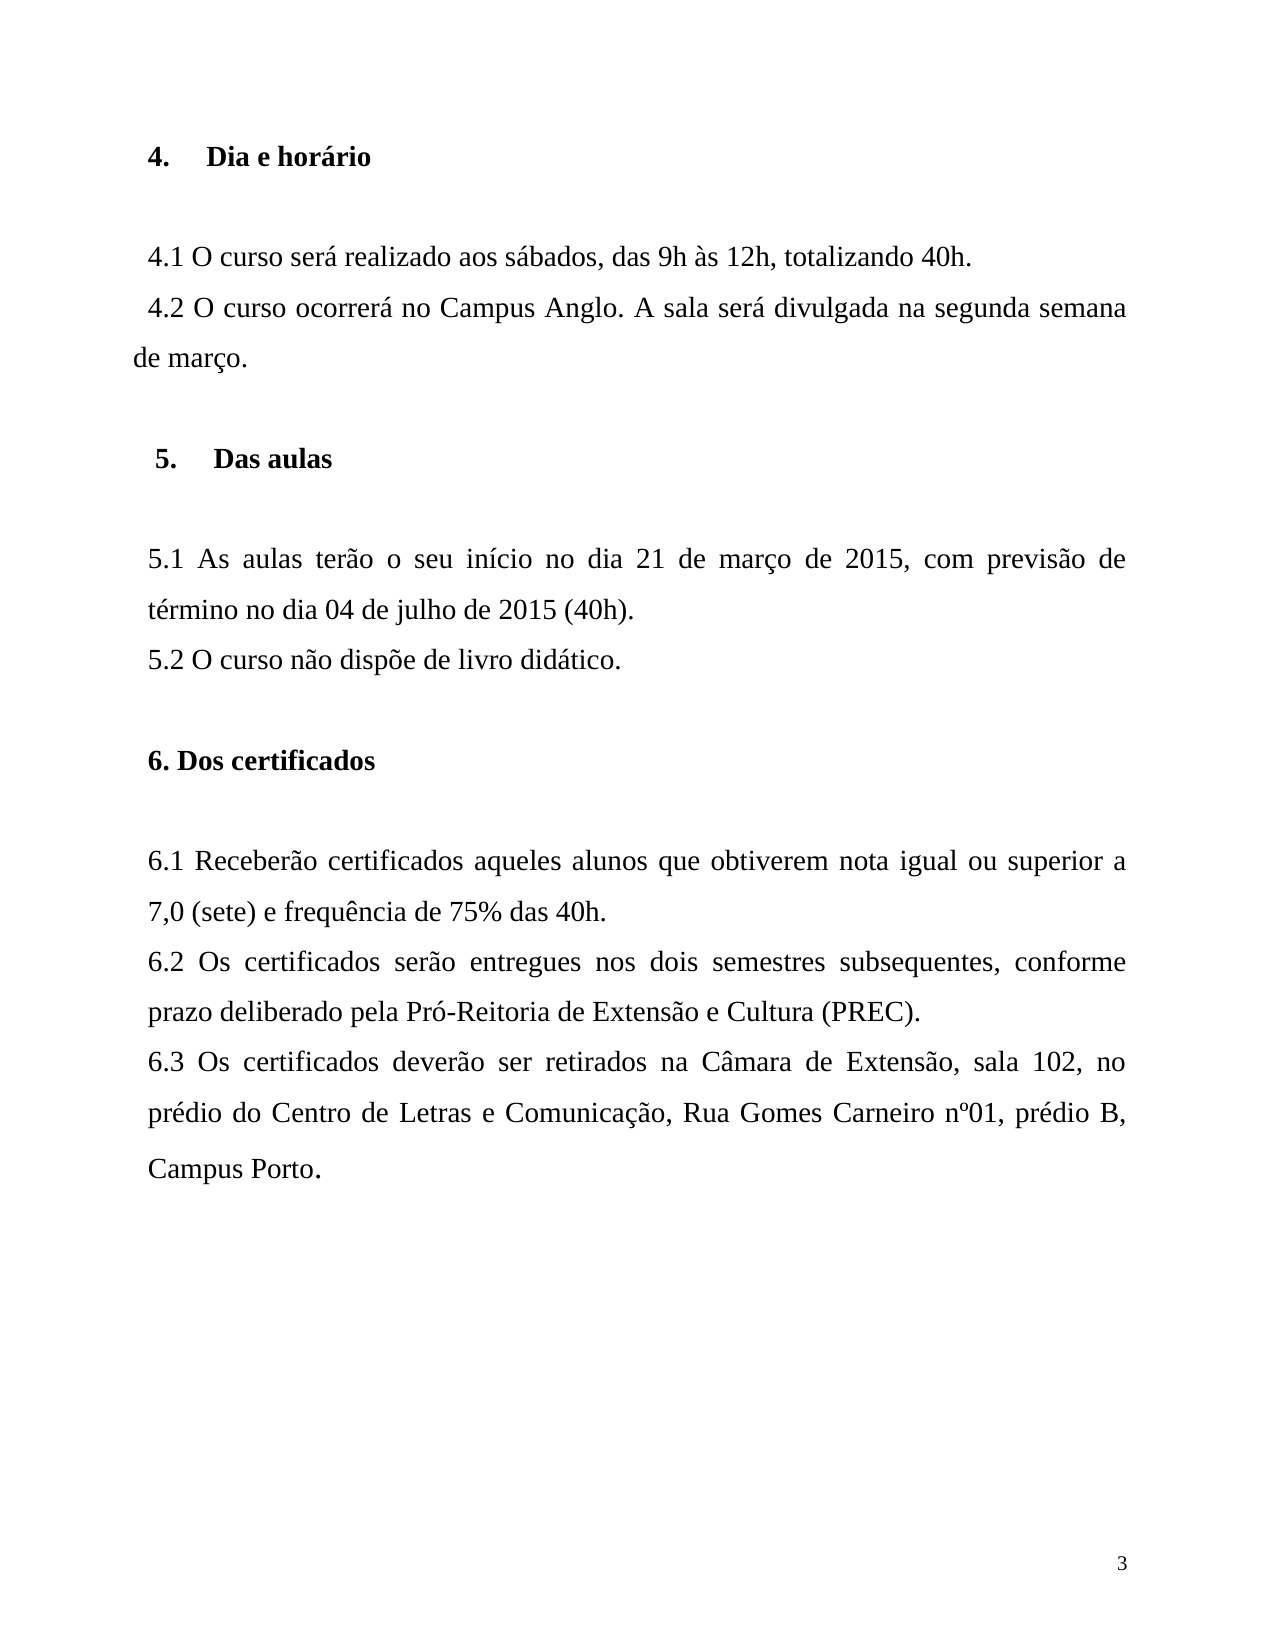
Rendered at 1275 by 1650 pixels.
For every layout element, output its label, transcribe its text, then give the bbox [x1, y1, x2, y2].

text 4.2 O curso ocorrerá no Campus Anglo. A sala será divulgada na segunda semana de março. [133, 290, 1127, 374]
text 6.2 Os certificados serão entregues nos dois semestres subsequentes, conforme prazo deliberado pela Pró-Reitoria de Extensão e Cultura (PREC). [148, 944, 1127, 1028]
text 4. Dia e horário [133, 139, 1127, 172]
text 6. Dos certificados [148, 743, 1127, 776]
text 6.3 Os certificados deverão ser retirados na Câmara de Extensão, sala 102, no prédio do Centro de Letras e Comunicação, Rua Gomes Carneiro nº01, prédio B, Campus Porto. [148, 1044, 1127, 1186]
text 6.1 Receberão certificados aqueles alunos que obtiverem nota igual ou superior a 7,0 (sete) e frequência de 75% das 40h. [148, 843, 1127, 927]
text 5.1 As aulas terão o seu início no dia 21 de março de 2015, com previsão de término no dia 04 de julho de 2015 (40h). [148, 541, 1127, 625]
text 5.2 O curso não dispõe de livro didático. [148, 642, 1127, 676]
text 4.1 O curso será realizado aos sábados, das 9h às 12h, totalizando 40h. [133, 239, 1127, 273]
text 5. Das aulas [133, 441, 1127, 474]
